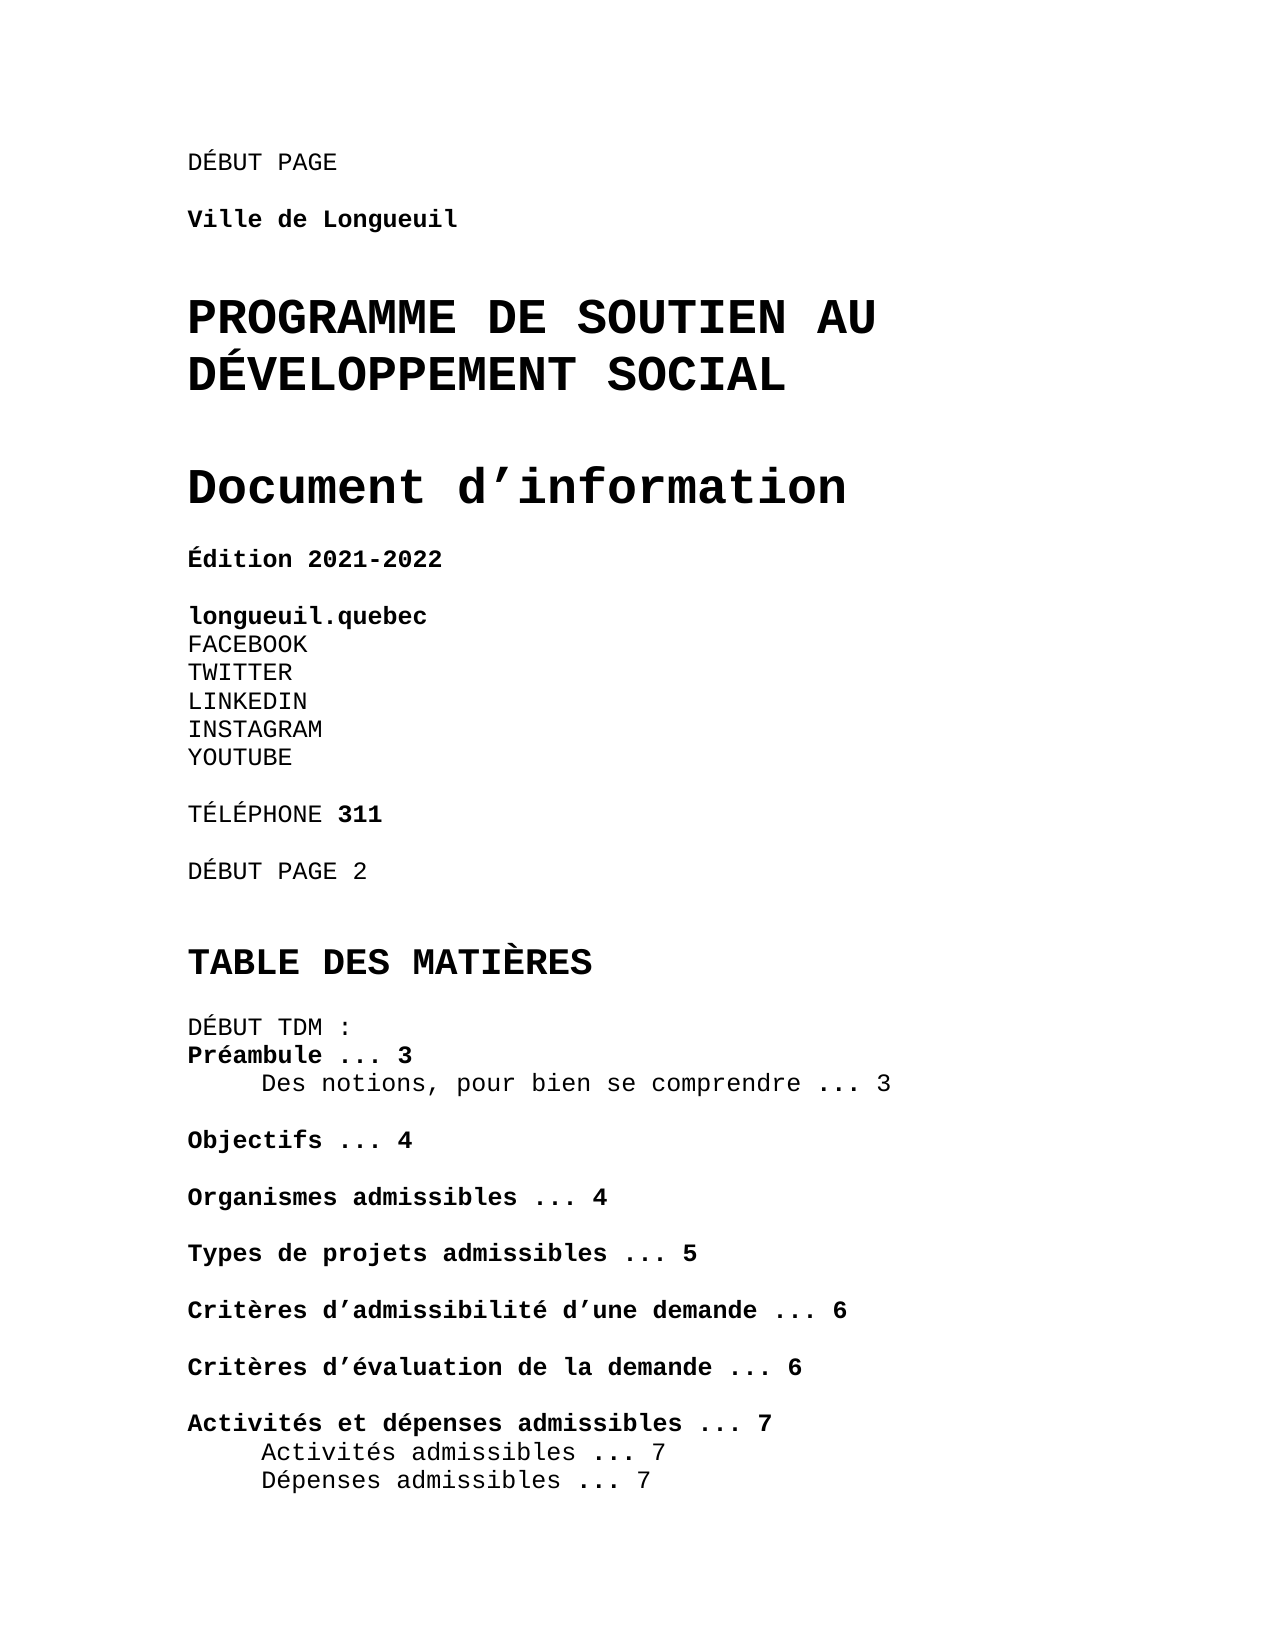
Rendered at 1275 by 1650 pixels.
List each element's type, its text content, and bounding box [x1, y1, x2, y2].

text Document d’information [187, 462, 1087, 518]
text Édition 2021-2022 [187, 547, 1087, 575]
text DÉBUT PAGE [187, 150, 1087, 178]
text TÉLÉPHONE 311 [187, 802, 1087, 830]
text TWITTER [187, 660, 1087, 688]
text Critères d’admissibilité d’une demande ... 6 [187, 1297, 1087, 1326]
text LINKEDIN [187, 688, 1087, 717]
text Activités admissibles ... 7 [261, 1439, 1087, 1467]
text Des notions, pour bien se comprendre ... 3 [261, 1071, 1087, 1099]
text DÉBUT TDM : [187, 1014, 1087, 1042]
text longueuil.quebec [187, 603, 1087, 632]
text Types de projets admissibles ... 5 [187, 1241, 1087, 1269]
text FACEBOOK [187, 632, 1087, 660]
text INSTAGRAM [187, 717, 1087, 745]
text DÉBUT PAGE 2 [187, 858, 1087, 887]
text Préambule ... 3 [187, 1042, 1087, 1071]
subtitle TABLE DES MATIÈRES [187, 943, 1087, 986]
text Critères d’évaluation de la demande ... 6 [187, 1354, 1087, 1382]
text PROGRAMME DE SOUTIEN AU DÉVELOPPEMENT SOCIAL [187, 292, 1087, 405]
text Organismes admissibles ... 4 [187, 1184, 1087, 1212]
text Activités et dépenses admissibles ... 7 [187, 1411, 1087, 1439]
text Dépenses admissibles ... 7 [261, 1467, 1087, 1496]
text YOUTUBE [187, 745, 1087, 773]
text Ville de Longueuil [187, 207, 1087, 235]
text Objectifs ... 4 [187, 1127, 1087, 1156]
